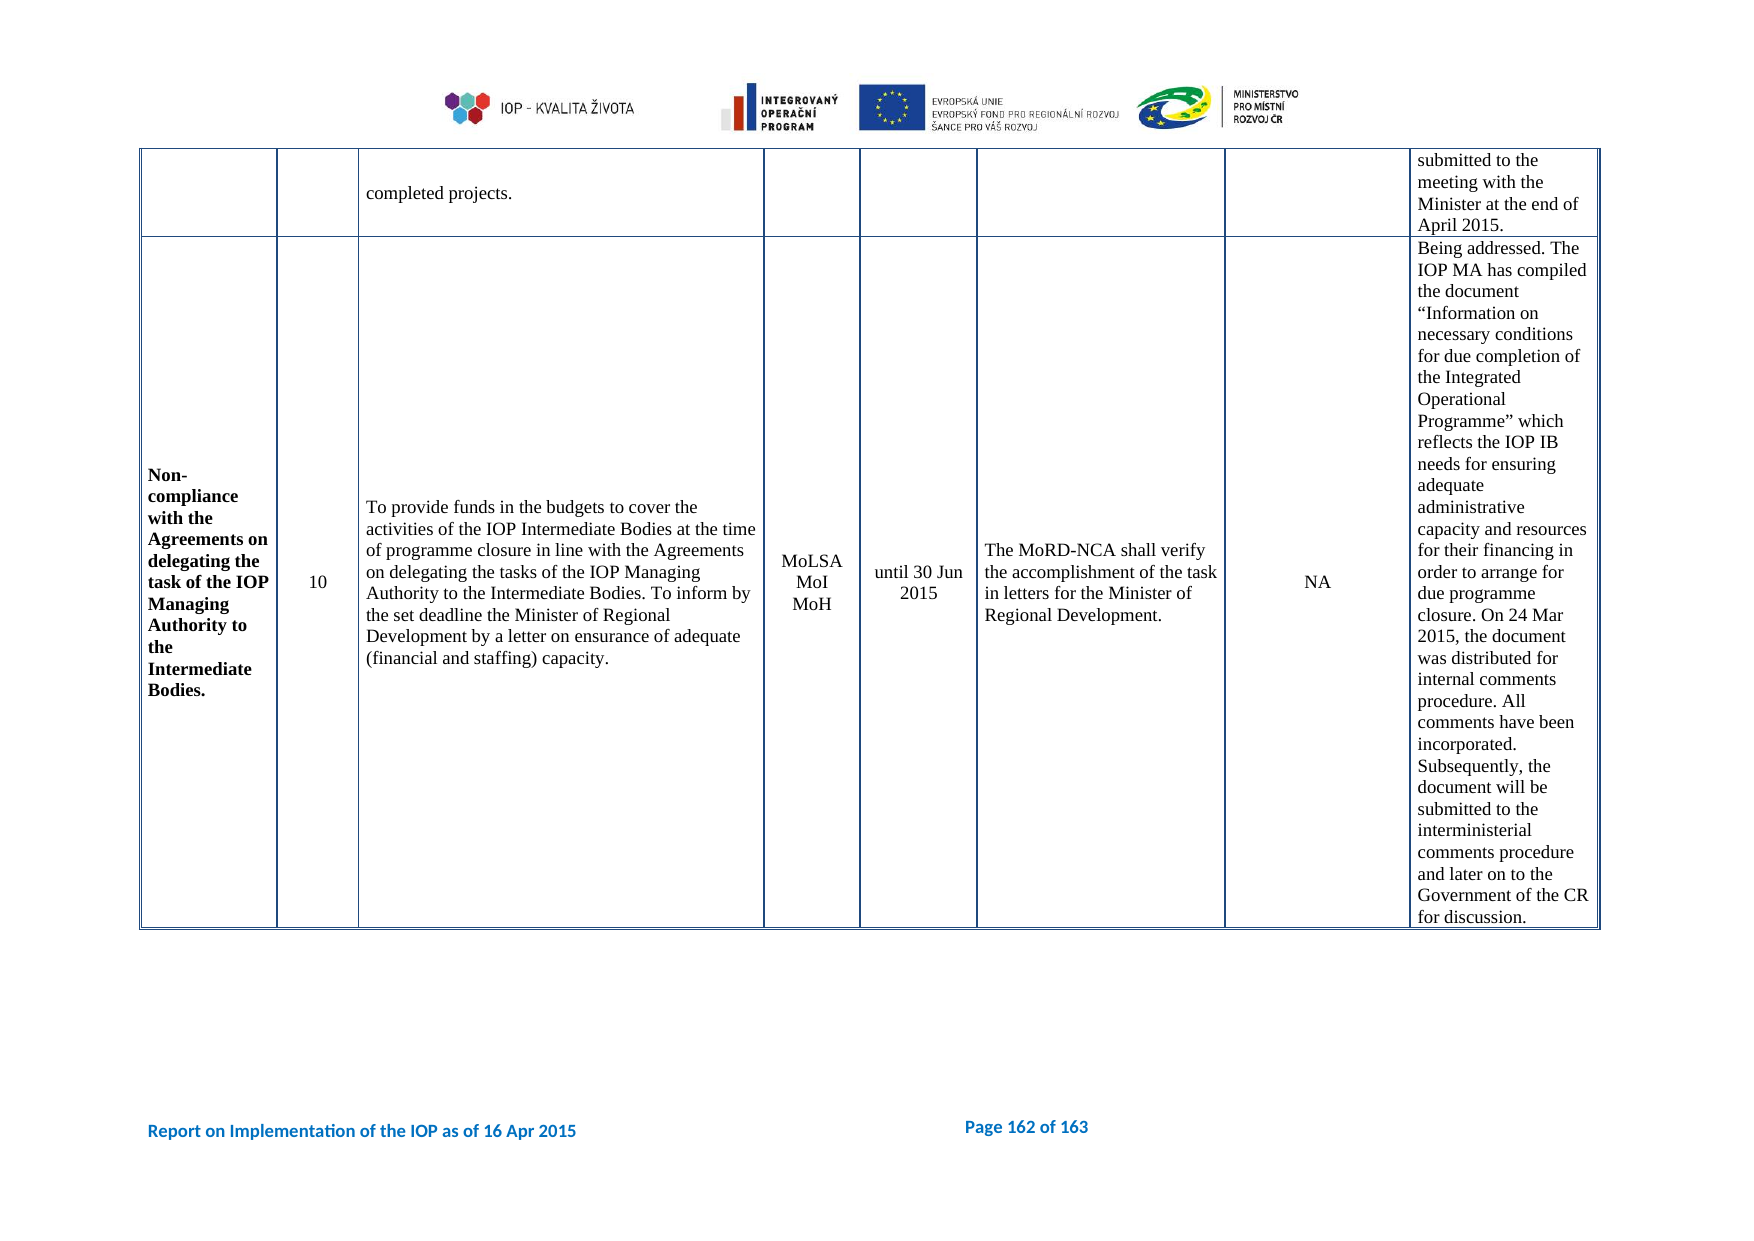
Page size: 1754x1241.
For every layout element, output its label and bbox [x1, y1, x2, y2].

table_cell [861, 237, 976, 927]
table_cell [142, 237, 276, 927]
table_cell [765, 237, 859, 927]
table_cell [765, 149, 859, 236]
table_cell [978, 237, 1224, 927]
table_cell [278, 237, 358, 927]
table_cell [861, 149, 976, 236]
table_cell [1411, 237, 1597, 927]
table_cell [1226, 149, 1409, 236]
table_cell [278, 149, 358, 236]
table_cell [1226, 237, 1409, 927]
picture [429, 73, 1325, 140]
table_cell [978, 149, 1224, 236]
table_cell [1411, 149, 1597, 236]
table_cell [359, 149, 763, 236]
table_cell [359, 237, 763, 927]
